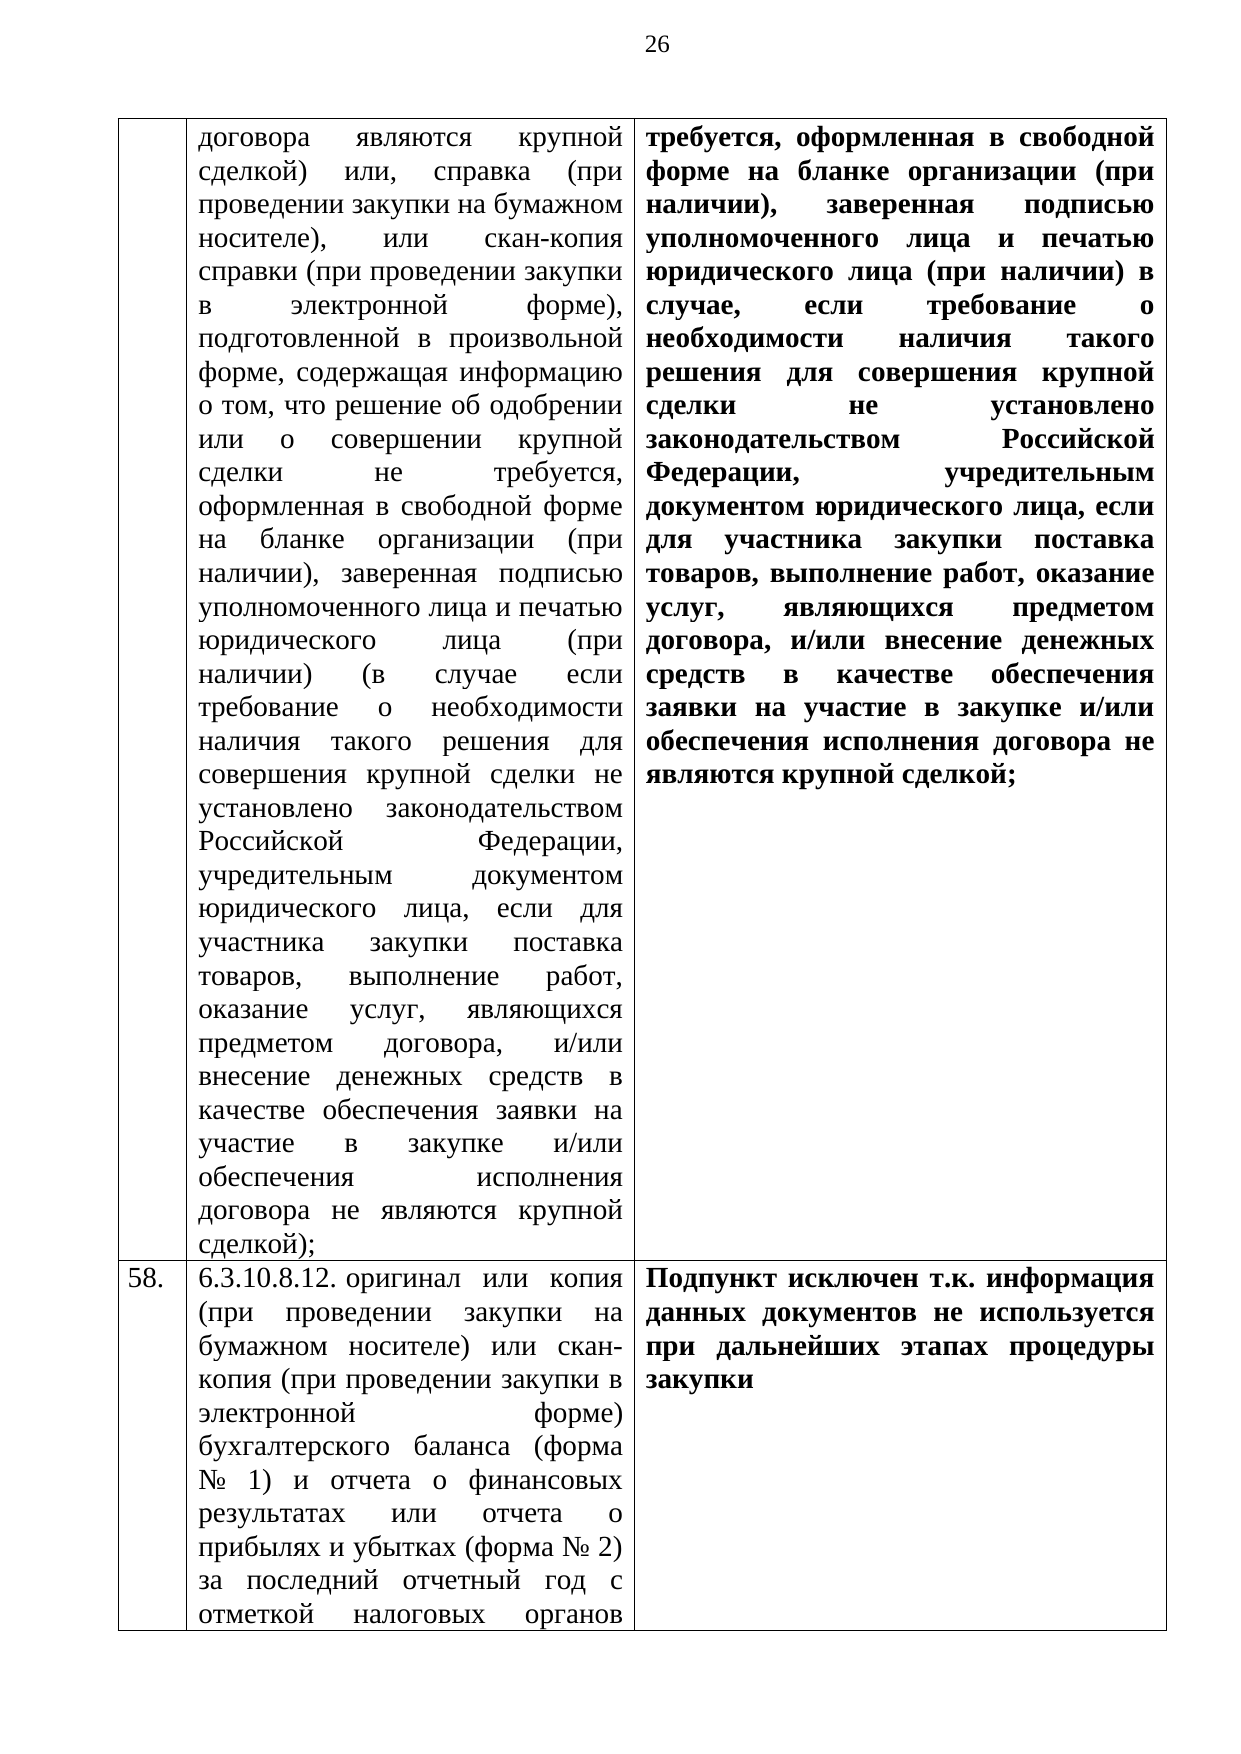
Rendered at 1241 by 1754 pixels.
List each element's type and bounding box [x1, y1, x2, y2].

table_cell [119, 119, 186, 1259]
table_cell [187, 119, 634, 1259]
table_cell [119, 1261, 186, 1629]
table_cell [635, 1261, 1166, 1629]
table_cell [187, 1261, 634, 1629]
table_cell [635, 119, 1166, 1259]
